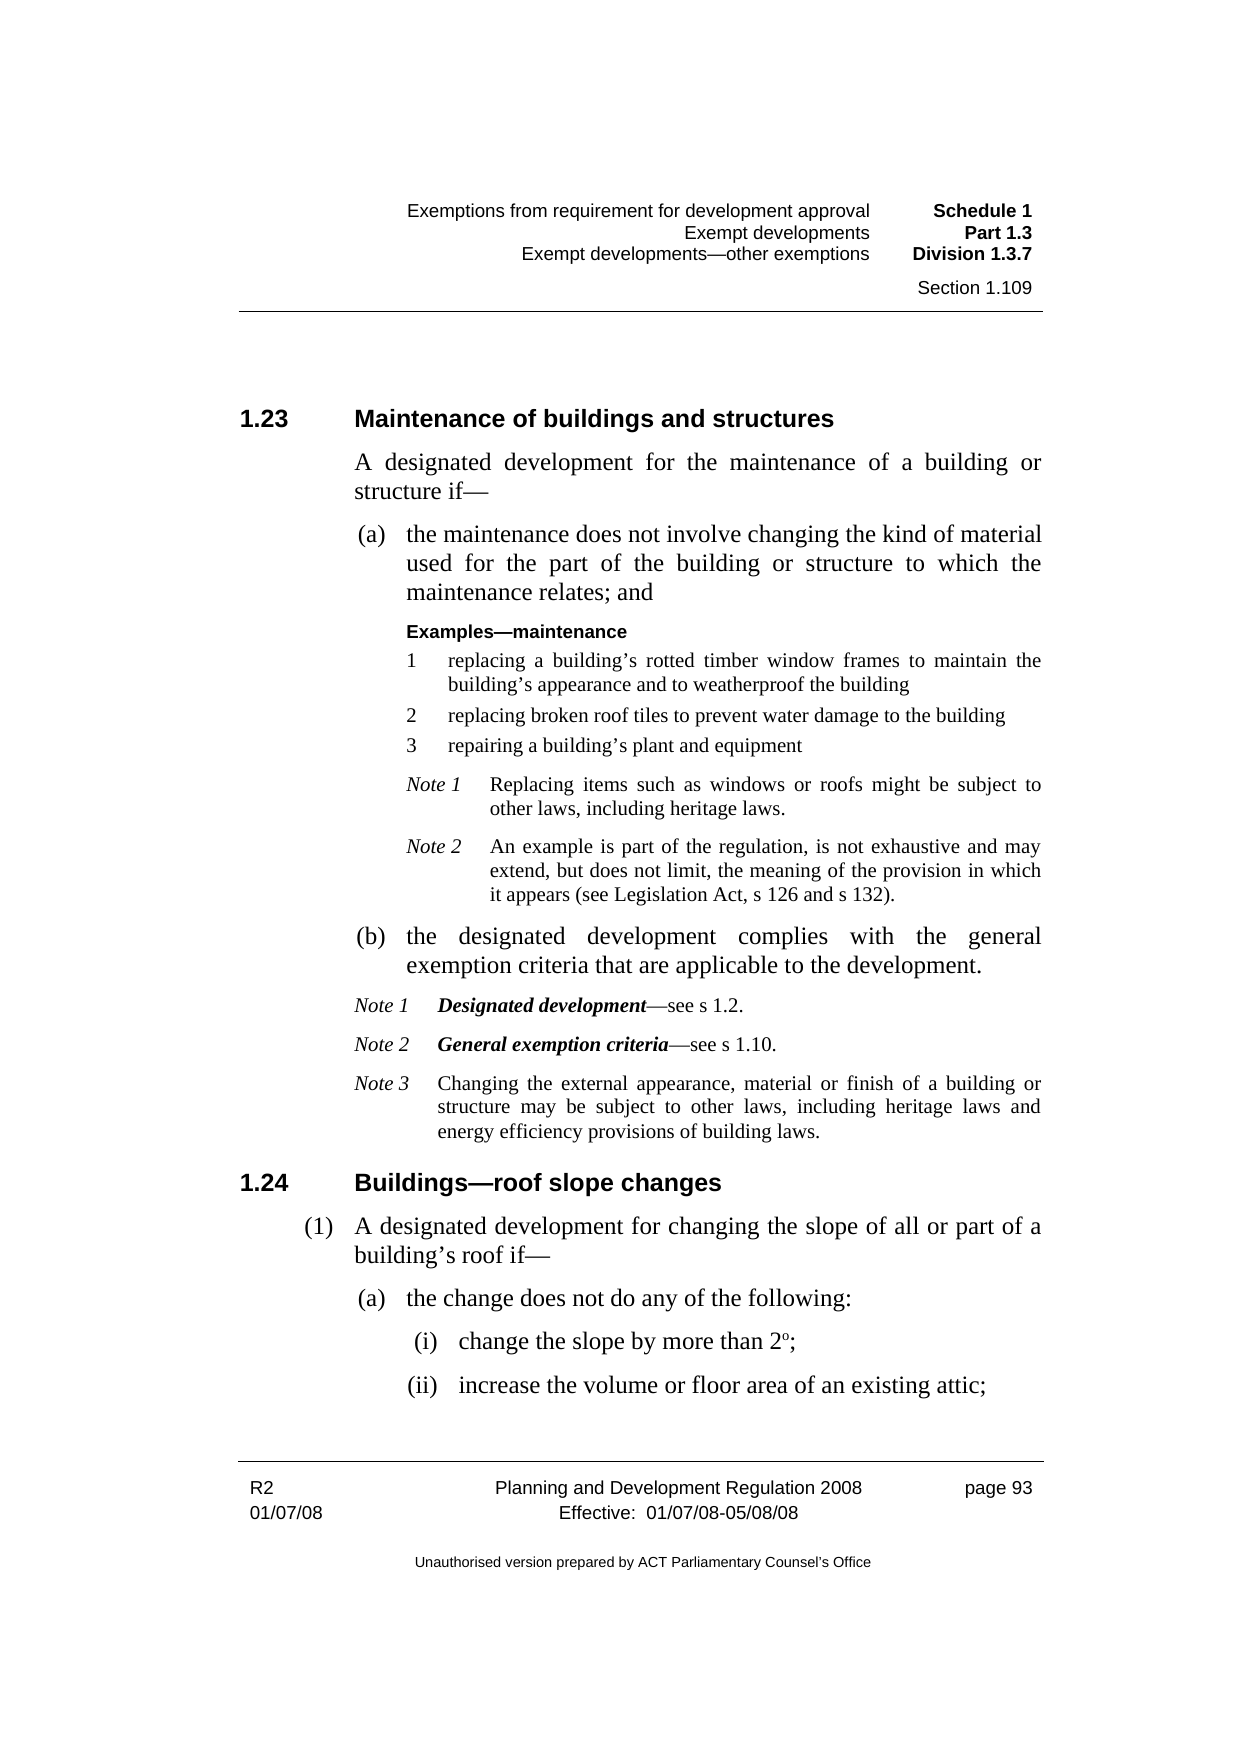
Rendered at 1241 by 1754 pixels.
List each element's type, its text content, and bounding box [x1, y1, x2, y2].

subtitle 1.24 Buildings—roof slope changes [239, 1168, 1042, 1196]
text (b) the designated development complies with the general exemption criteria that are applicable to the development. [239, 921, 1042, 978]
text Note 2 General exemption criteria—see s 1.10. [354, 1032, 1042, 1056]
text Note 3 Changing the external appearance, material or finish of a building or structure may be subject to other laws, including heritage laws and energy efficiency provisions of building laws. [354, 1070, 1042, 1143]
text 1 replacing a building’s rotted timber window frames to maintain the building’s appearance and to weatherproof the building [406, 648, 1042, 696]
text Note 1 Designated development—see s 1.2. [354, 993, 1042, 1017]
text Note 2 An example is part of the regulation, is not exhaustive and may extend, but does not limit, the meaning of the provision in which it appears (see Legislation Act, s 126 and s 132). [406, 834, 1042, 906]
subtitle 1.23 Maintenance of buildings and structures [239, 404, 1042, 433]
text Note 1 Replacing items such as windows or roofs might be subject to other laws, including heritage laws. [406, 772, 1042, 820]
text 2 replacing broken roof tiles to prevent water damage to the building [406, 703, 1042, 727]
text (1) A designated development for changing the slope of all or part of a building’s roof if— [239, 1211, 1042, 1268]
text (ii) increase the volume or floor area of an existing attic; [239, 1370, 1042, 1398]
text Examples—maintenance [406, 620, 1042, 642]
text (i) change the slope by more than 2o; [239, 1326, 1042, 1355]
text (a) the maintenance does not involve changing the kind of material used for the part of the building or structure to which the maintenance relates; and [239, 519, 1042, 606]
text A designated development for the maintenance of a building or structure if— [354, 447, 1042, 505]
text 3 repairing a building’s plant and equipment [406, 733, 1042, 757]
text (a) the change does not do any of the following: [239, 1283, 1042, 1312]
